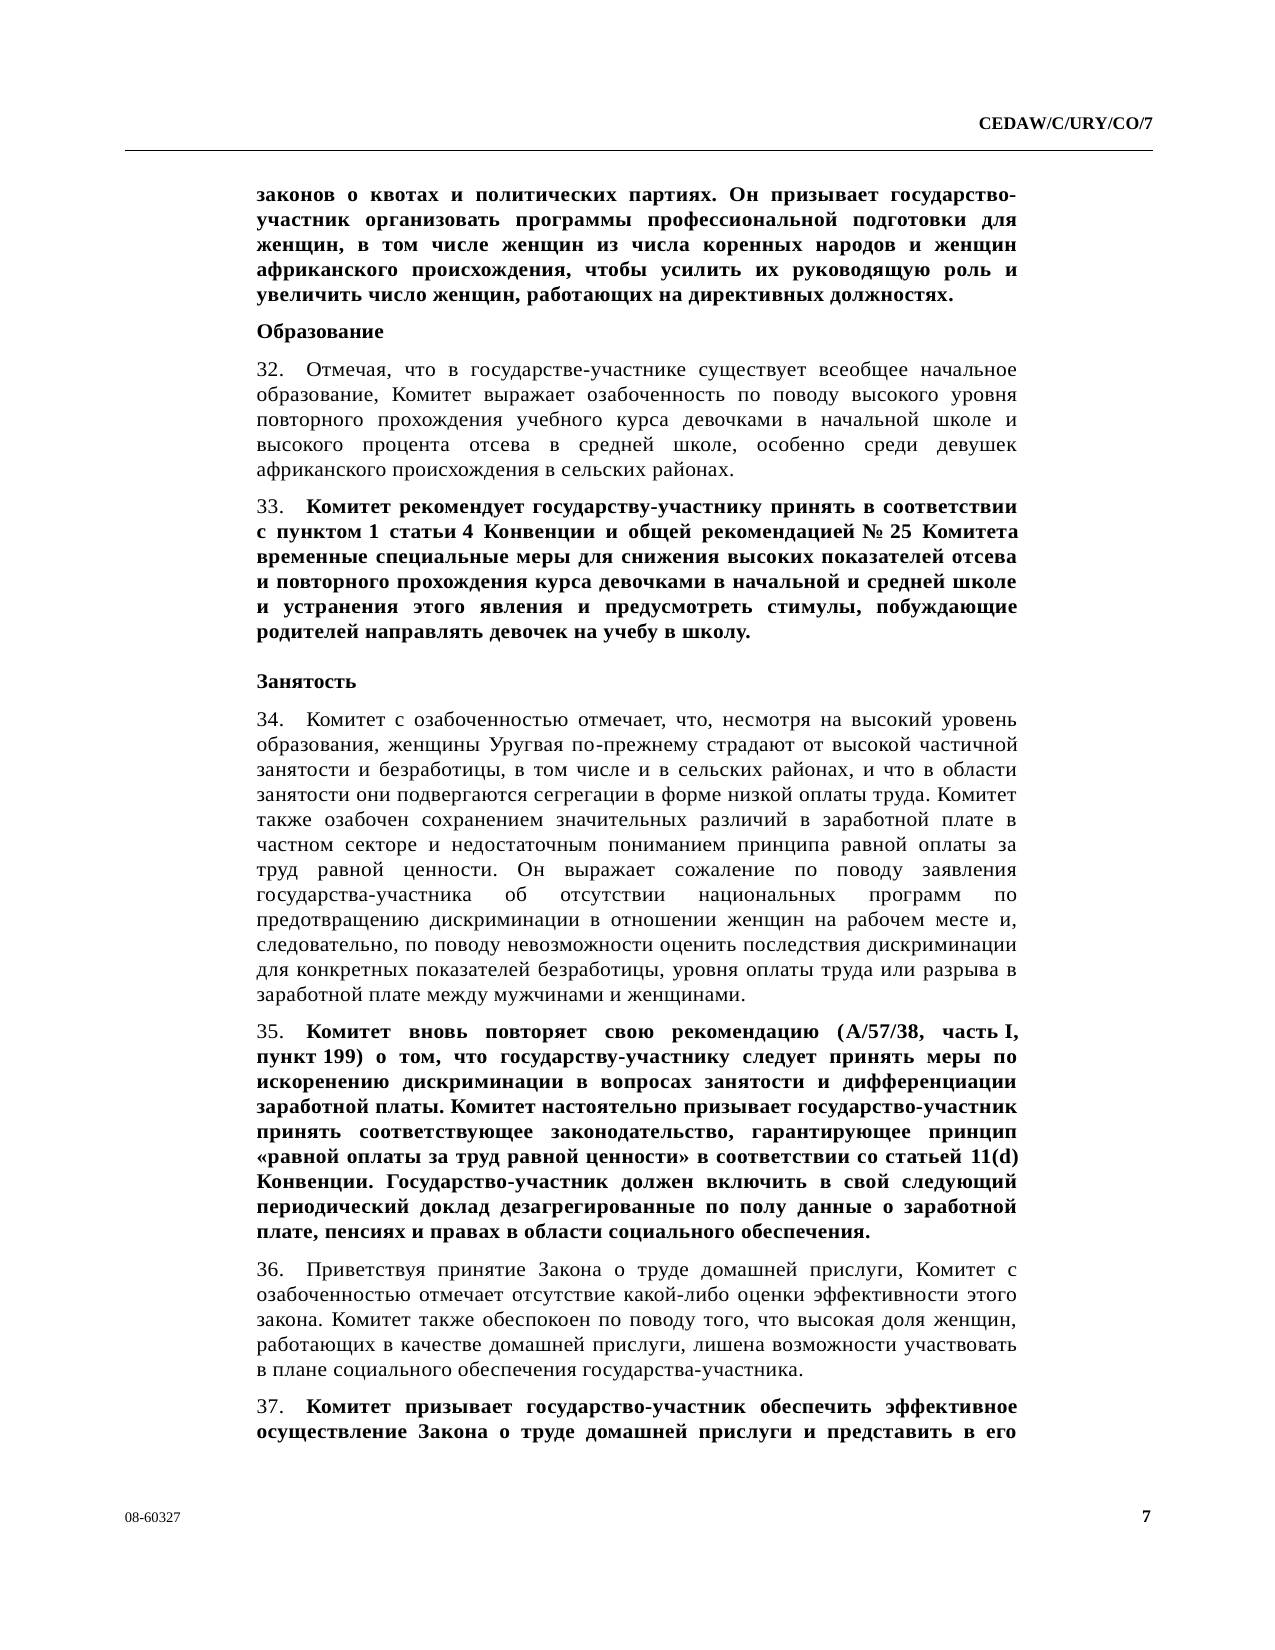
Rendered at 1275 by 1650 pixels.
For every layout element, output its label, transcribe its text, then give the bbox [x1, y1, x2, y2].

text 33. Комитет рекомендует государству-участнику принять в соответствии с пунктом 1 статьи 4 Конвенции и общей рекомендацией № 25 Комитета временные специальные меры для снижения высоких показателей отсева и повторного прохождения курса девочками в начальной и средней школе и устранения этого явления и предусмотреть стимулы, побуждающие родителей направлять девочек на учебу в школу. [256, 494, 1018, 644]
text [256, 1394, 1018, 1444]
text 32. Отмечая, что в государстве-участнике существует всеобщее начальное образование, Комитет выражает озабоченность по поводу высокого уровня повторного прохождения учебного курса девочками в начальной школе и высокого процента отсева в средней школе, особенно среди девушек африканского происхождения в сельских районах. [256, 356, 1018, 481]
text 34. Комитет с озабоченностью отмечает, что, несмотря на высокий уровень образования, женщины Уругвая по-прежнему страдают от высокой частичной занятости и безработицы, в том числе и в сельских районах, и что в области занятости они подвергаются сегрегации в форме низкой оплаты труда. Комитет также озабочен сохранением значительных различий в заработной плате в частном секторе и недостаточным пониманием принципа равной оплаты за труд равной ценности. Он выражает сожаление по поводу заявления государства-участника об отсутствии национальных программ по предотвращению дискриминации в отношении женщин на рабочем месте и, следовательно, по поводу невозможности оценить последствия дискриминации для конкретных показателей безработицы, уровня оплаты труда или разрыва в заработной плате между мужчинами и женщинами. [256, 706, 1018, 1006]
text 35. Комитет вновь повторяет свою рекомендацию (A/57/38, часть I, пункт 199) о том, что государству-участнику следует принять меры по искоренению дискриминации в вопросах занятости и дифференциации заработной платы. Комитет настоятельно призывает государство-участник принять соответствующее законодательство, гарантирующее принцип «равной оплаты за труд равной ценности» в соответствии со статьей 11(d) Конвенции. Государство-участник должен включить в свой следующий периодический доклад дезагрегированные по полу данные о заработной плате, пенсиях и правах в области социального обеспечения. [256, 1019, 1018, 1244]
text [256, 181, 1018, 306]
text Образование [124, 319, 1019, 344]
text 36. Приветствуя принятие Закона о труде домашней прислуги, Комитет с озабоченностью отмечает отсутствие какой-либо оценки эффективности этого закона. Комитет также обеспокоен по поводу того, что высокая доля женщин, работающих в качестве домашней прислуги, лишена возможности участвовать в плане социального обеспечения государства-участника. [256, 1256, 1018, 1381]
text Занятость [124, 669, 1019, 694]
